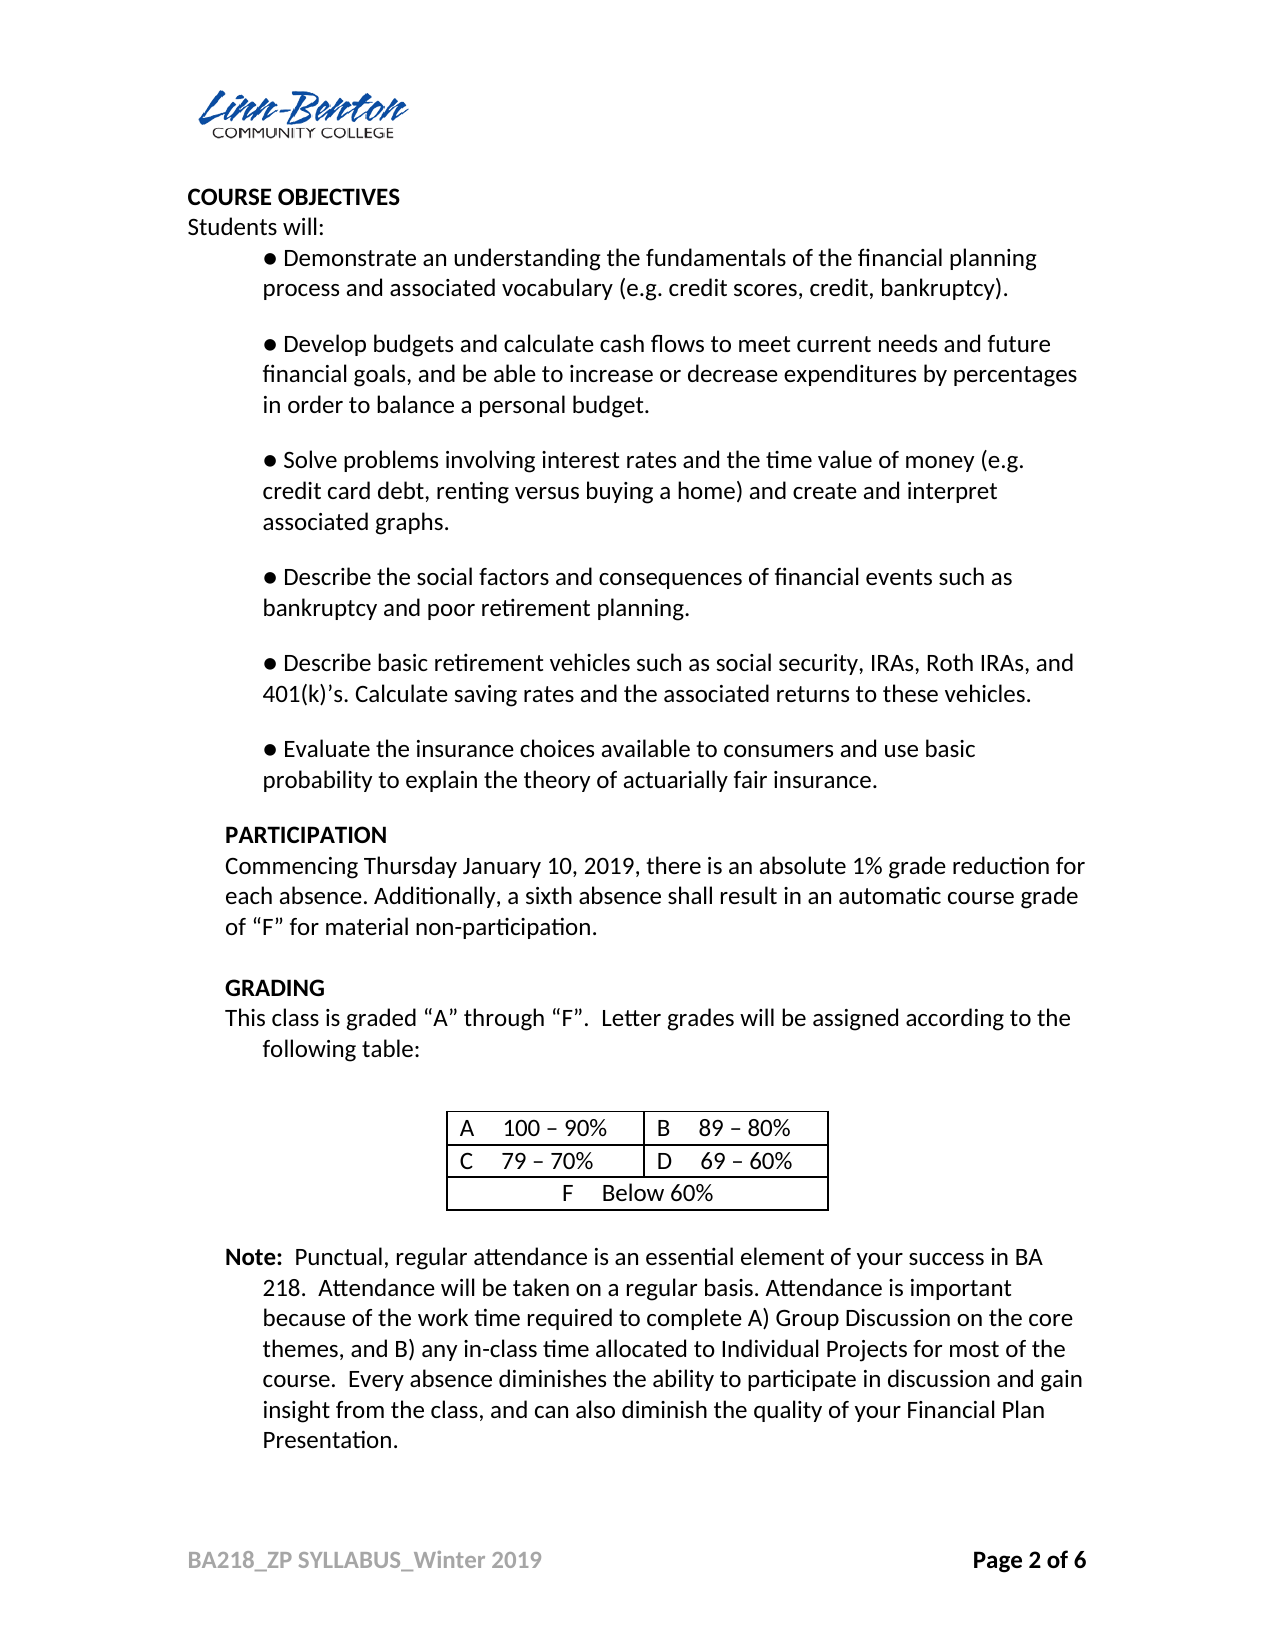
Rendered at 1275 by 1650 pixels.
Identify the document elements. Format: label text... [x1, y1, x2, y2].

picture [187, 75, 421, 151]
list ● Develop budgets and calculate cash flows to meet current needs and future financial goals, and be able to increase or decrease expenditures by percentages in order to balance a personal budget. [187, 328, 1087, 419]
table_cell C 79 – 70% [448, 1146, 643, 1176]
list Commencing Thursday January 10, 2019, there is an absolute 1% grade reduction for each absence. Additionally, a sixth absence shall result in an automatic course grade of “F” for material non-participation. [225, 850, 1101, 941]
table_cell F Below 60% [448, 1178, 827, 1209]
list ● Describe basic retirement vehicles such as social security, IRAs, Roth IRAs, and 401(k)’s. Calculate saving rates and the associated returns to these vehicles. [187, 647, 1087, 708]
list ● Describe the social factors and consequences of financial events such as bankruptcy and poor retirement planning. [187, 561, 1087, 622]
table_cell D 69 – 60% [645, 1146, 827, 1176]
list ● Solve problems involving interest rates and the time value of money (e.g. credit card debt, renting versus buying a home) and create and interpret associated graphs. [187, 444, 1087, 536]
list PARTICIPATION [225, 819, 1101, 850]
list ● Evaluate the insurance choices available to consumers and use basic probability to explain the theory of actuarially fair insurance. [187, 733, 1087, 794]
list This class is graded “A” through “F”. Letter grades will be assigned according to the following table: [225, 1002, 1087, 1063]
text Students will: [187, 211, 1087, 242]
table_header A 100 – 90% [448, 1112, 643, 1144]
table_header B 89 – 80% [645, 1112, 827, 1144]
list ● Demonstrate an understanding the fundamentals of the financial planning process and associated vocabulary (e.g. credit scores, credit, bankruptcy). [187, 242, 1087, 303]
text COURSE OBJECTIVES [187, 181, 1087, 211]
text GRADING [187, 972, 1087, 1002]
list Note: Punctual, regular attendance is an essential element of your success in BA 218. Attendance will be taken on a regular basis. Attendance is important because of the work time required to complete A) Group Discussion on the core themes, and B) any in-class time allocated to Individual Projects for most of the course. Every absence diminishes the ability to participate in discussion and gain insight from the class, and can also diminish the quality of your Financial Plan Presentation. [225, 1241, 1087, 1455]
